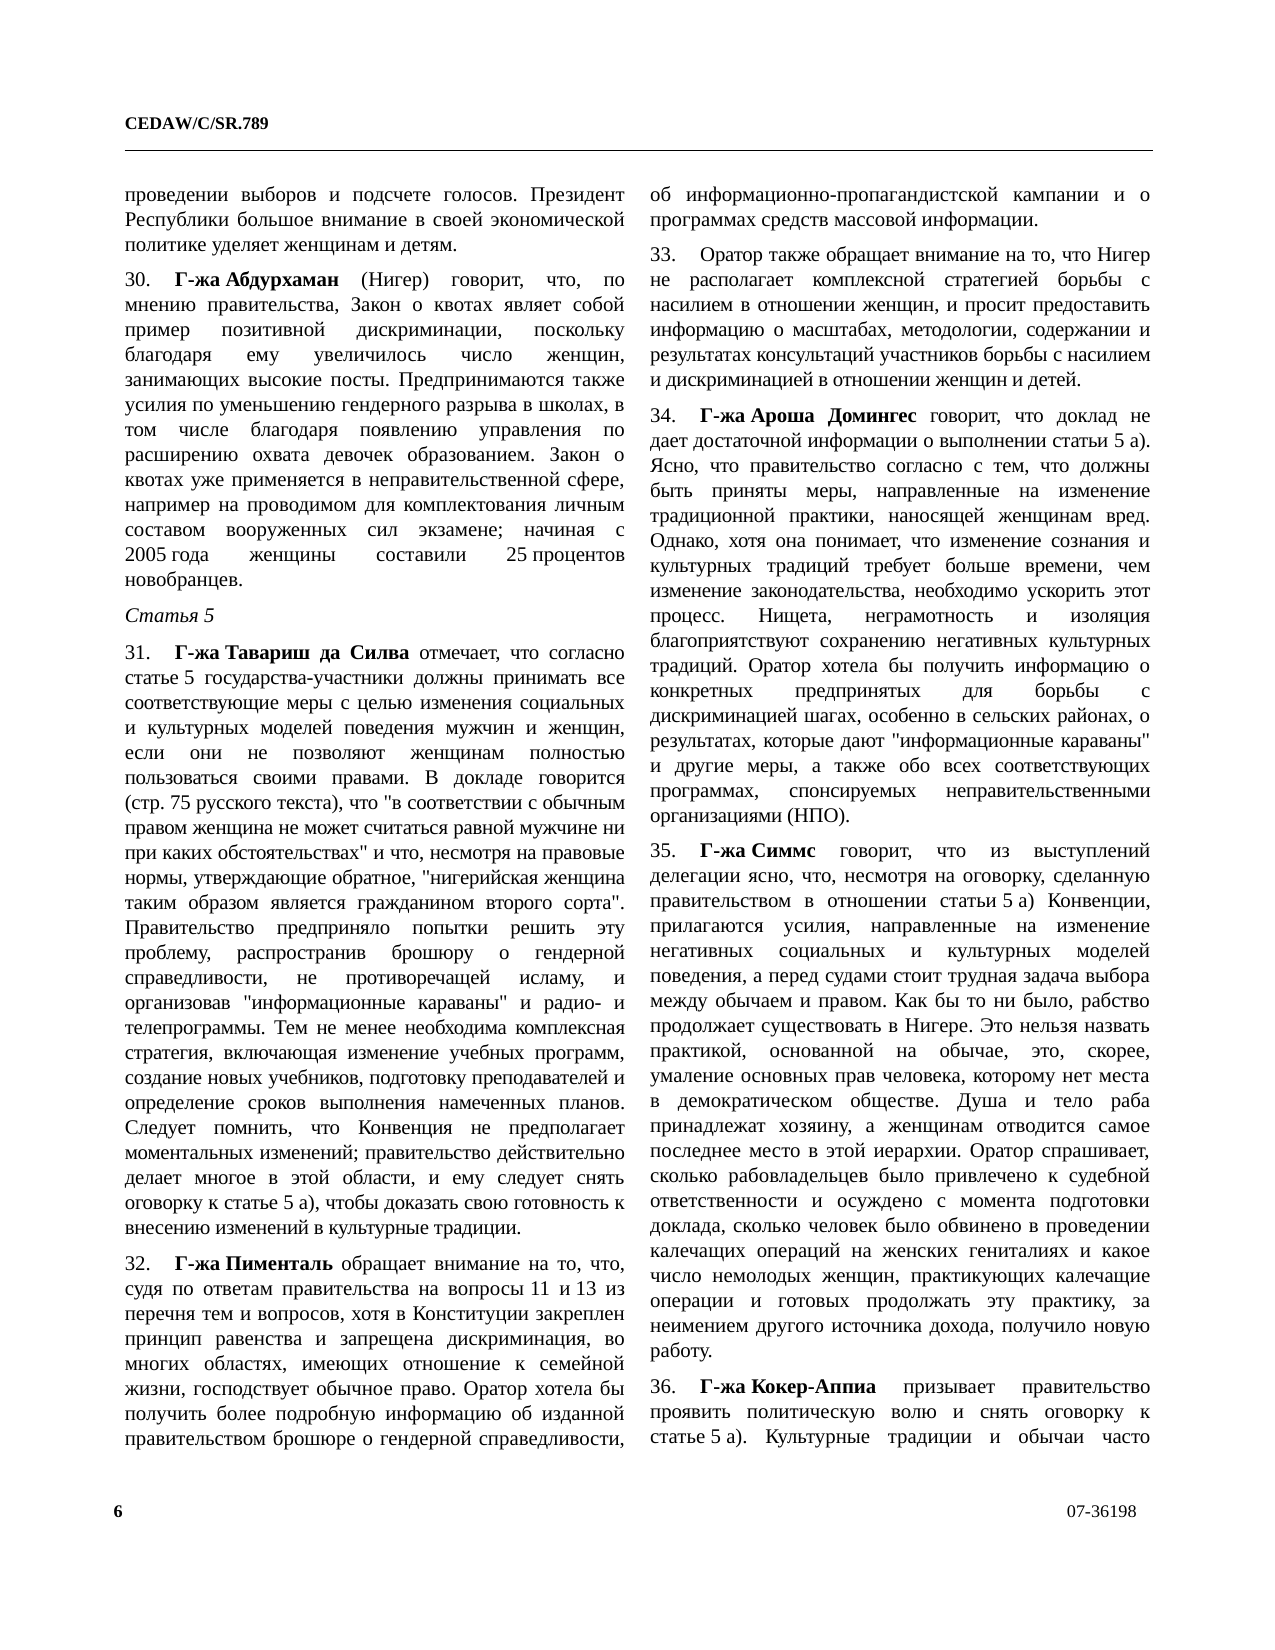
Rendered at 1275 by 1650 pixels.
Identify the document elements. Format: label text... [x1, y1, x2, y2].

text 30. Г-жа Абдурхаман (Нигер) говорит, что, по мнению правительства, Закон о квотах являет собой пример позитивной дискриминации, поскольку благодаря ему увеличилось число женщин, занимающих высокие посты. Предпринимаются также усилия по уменьшению гендерного разрыва в школах, в том числе благодаря появлению управления по расширению охвата девочек образованием. Закон о квотах уже применяется в неправительственной сфере, например на проводимом для комплектования личным составом вооруженных сил экзамене; начиная с 2005 года женщины составили 25 процентов новобранцев. [124, 267, 625, 592]
text 31. Г-жа Тавариш да Силва отмечает, что согласно статье 5 государства-участники должны принимать все соответствующие меры с целью изменения социальных и культурных моделей поведения мужчин и женщин, если они не позволяют женщинам полностью пользоваться своими правами. В докладе говорится (стр. 75 русского текста), что "в соответствии с обычным правом женщина не может считаться равной мужчине ни при каких обстоятельствах" и что, несмотря на правовые нормы, утверждающие обратное, "нигерийская женщина таким образом является гражданином второго сорта". Правительство предприняло попытки решить эту проблему, распространив брошюру о гендерной справедливости, не противоречащей исламу, и организовав "информационные караваны" и радио- и телепрограммы. Тем не менее необходима комплексная стратегия, включающая изменение учебных программ, создание новых учебников, подготовку преподавателей и определение сроков выполнения намеченных планов. Следует помнить, что Конвенция не предполагает моментальных изменений; правительство действительно делает многое в этой области, и ему следует снять оговорку к статье 5 a), чтобы доказать свою готовность к внесению изменений в культурные традиции. [124, 640, 625, 1240]
text 35. Г-жа Симмс говорит, что из выступлений делегации ясно, что, несмотря на оговорку, сделанную правительством в отношении статьи 5 a) Конвенции, прилагаются усилия, направленные на изменение негативных социальных и культурных моделей поведения, а перед судами стоит трудная задача выбора между обычаем и правом. Как бы то ни было, рабство продолжает существовать в Нигере. Это нельзя назвать практикой, основанной на обычае, это, скорее, умаление основных прав человека, которому нет места в демократическом обществе. Душа и тело раба принадлежат хозяину, а женщинам отводится самое последнее место в этой иерархии. Оратор спрашивает, сколько рабовладельцев было привлечено к судебной ответственности и осуждено с момента подготовки доклада, сколько человек было обвинено в проведении калечащих операций на женских гениталиях и какое число немолодых женщин, практикующих калечащие операции и готовых продолжать эту практику, за неимением другого источника дохода, получило новую работу. [650, 838, 1151, 1363]
text 32. Г-жа Пименталь обращает внимание на то, что, судя по ответам правительства на вопросы 11 и 13 из перечня тем и вопросов, хотя в Конституции закреплен принцип равенства и запрещена дискриминация, во многих областях, имеющих отношение к семейной жизни, господствует обычное право. Оратор хотела бы получить более подробную информацию об изданной правительством брошюре о гендерной справедливости, об информационно-пропагандистской кампании и о программах средств массовой информации. [124, 1250, 625, 1450]
text 33. Оратор также обращает внимание на то, что Нигер не располагает комплексной стратегией борьбы с насилием в отношении женщин, и просит предоставить информацию о масштабах, методологии, содержании и результатах консультаций участников борьбы с насилием и дискриминацией в отношении женщин и детей. [650, 242, 1151, 392]
text 34. Г-жа Ароша Домингес говорит, что доклад не дает достаточной информации о выполнении статьи 5 a). Ясно, что правительство согласно с тем, что должны быть приняты меры, направленные на изменение традиционной практики, наносящей женщинам вред. Однако, хотя она понимает, что изменение сознания и культурных традиций требует больше времени, чем изменение законодательства, необходимо ускорить этот процесс. Нищета, неграмотность и изоляция благоприятствуют сохранению негативных культурных традиций. Оратор хотела бы получить информацию о конкретных предпринятых для борьбы с дискриминацией шагах, особенно в сельских районах, о результатах, которые дают "информационные караваны" и другие меры, а также обо всех соответствующих программах, спонсируемых неправительственными организациями (НПО). [650, 402, 1151, 827]
text Статья 5 [124, 602, 625, 627]
